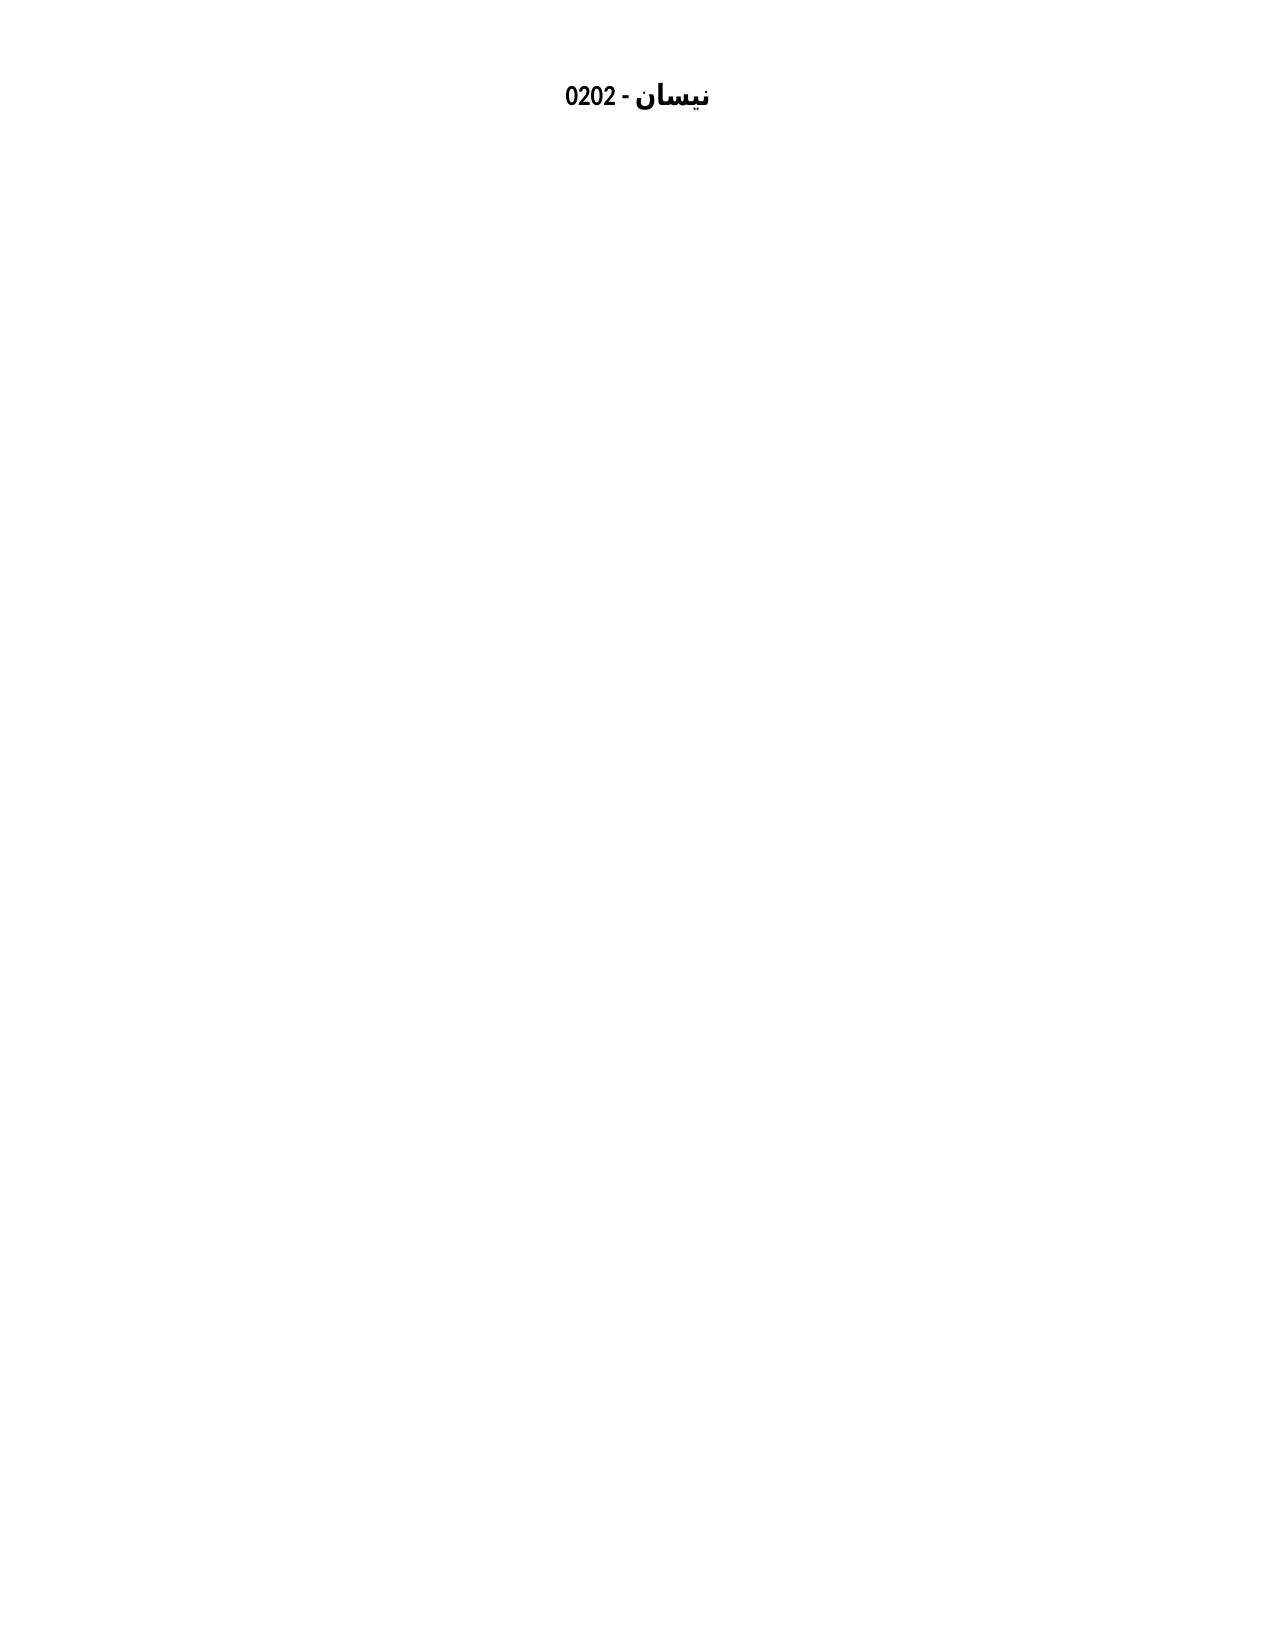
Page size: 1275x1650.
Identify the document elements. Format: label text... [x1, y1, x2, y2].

subtitle نیسان - 0202 [187, 77, 1089, 113]
